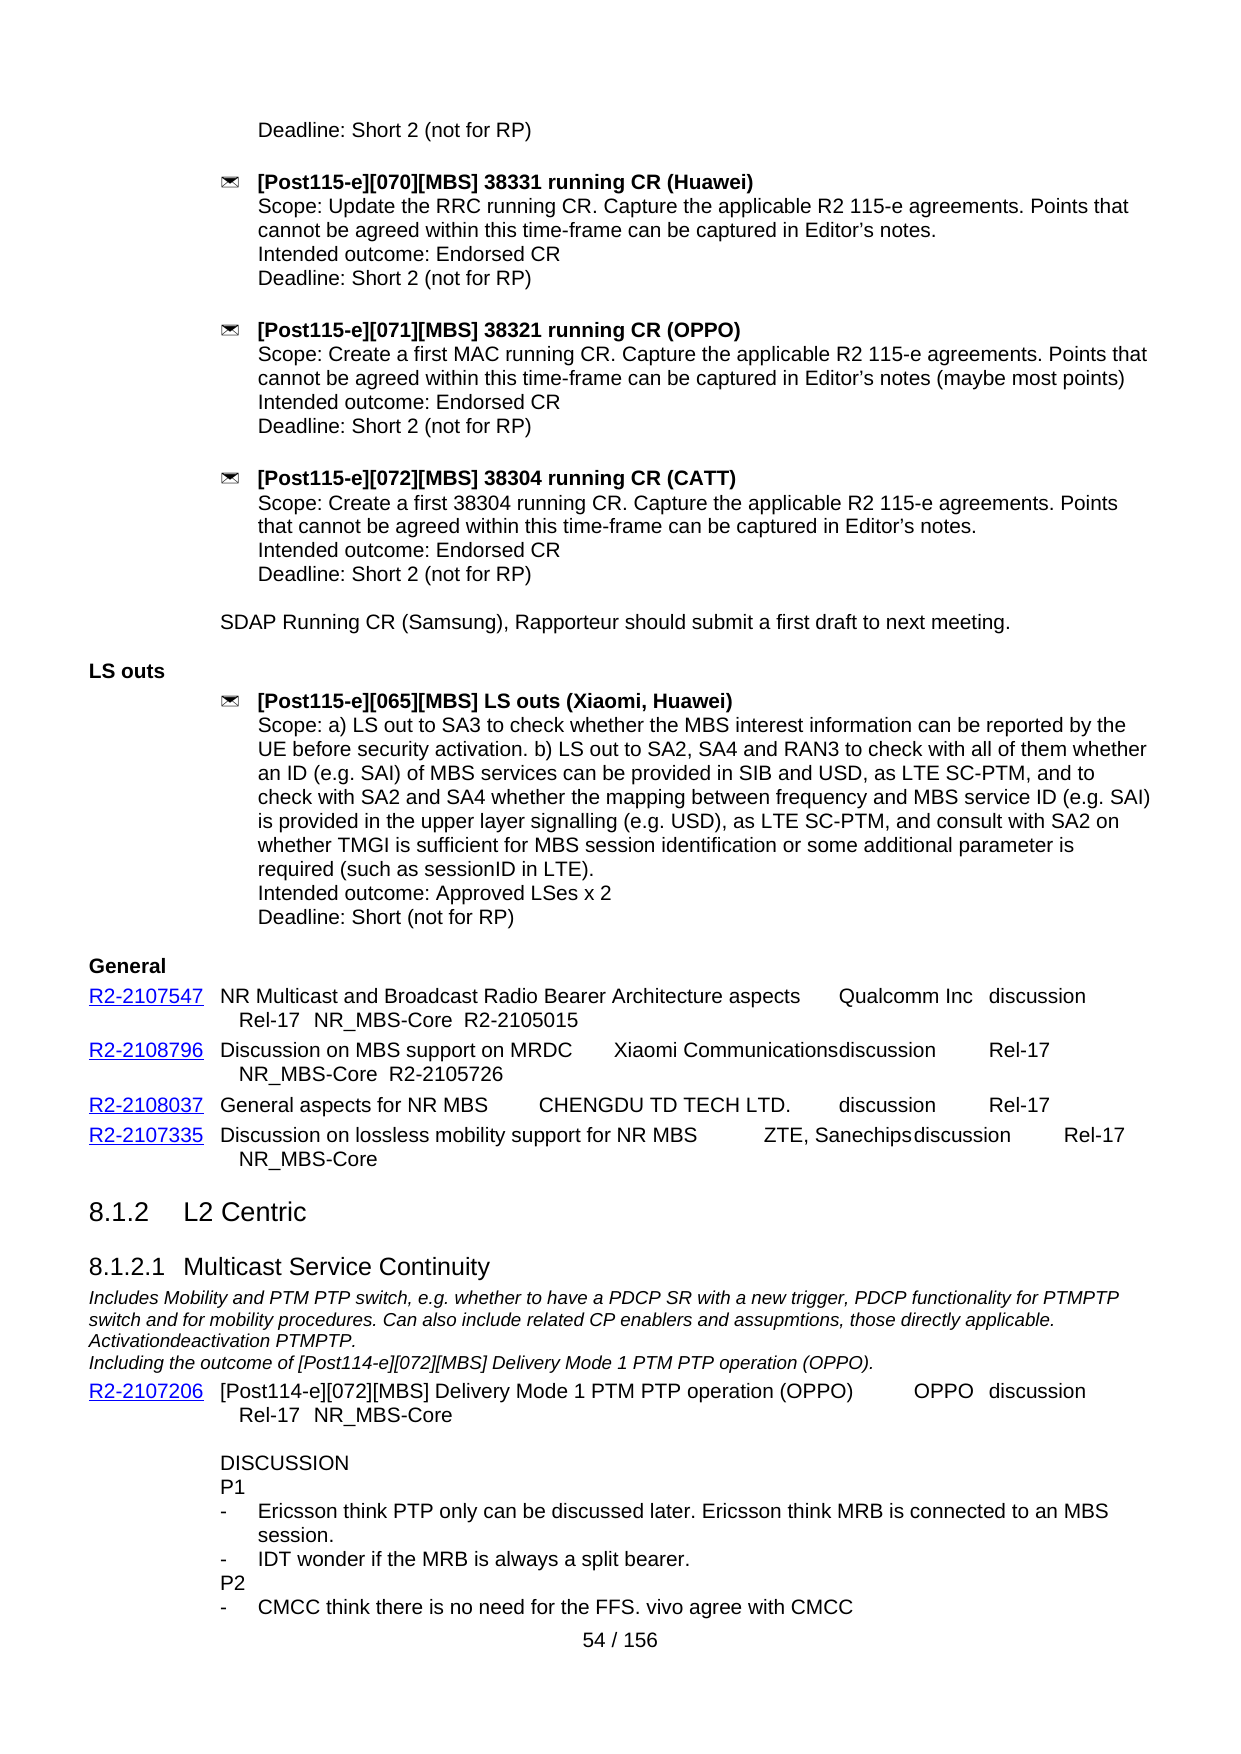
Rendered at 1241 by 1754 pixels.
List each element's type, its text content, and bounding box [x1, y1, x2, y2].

title R2-2107335 Discussion on lossless mobility support for NR MBS ZTE, Sanechips discussion Rel-17 NR_MBS-Core [89, 1123, 1152, 1171]
text Intended outcome: Endorsed CR [220, 390, 1152, 414]
text Deadline: Short 2 (not for RP) [220, 562, 1152, 586]
title R2-2108796 Discussion on MBS support on MRDC Xiaomi Communications discussion Rel-17 NR_MBS-Core R2-2105726 [89, 1038, 1152, 1086]
text DISCUSSION [220, 1451, 1152, 1475]
text Scope: Update the RRC running CR. Capture the applicable R2 115-e agreements. Points that cannot be agreed within this time-frame can be captured in Editor’s notes. [220, 194, 1152, 242]
text Intended outcome: Endorsed CR [220, 538, 1152, 562]
text Deadline: Short (not for RP) [220, 905, 1152, 929]
text Deadline: Short 2 (not for RP) [220, 266, 1152, 290]
text P1 [220, 1475, 1152, 1499]
text - IDT wonder if the MRB is always a split bearer. [220, 1547, 1152, 1571]
text Scope: Create a first 38304 running CR. Capture the applicable R2 115-e agreements. Points that cannot be agreed within this time-frame can be captured in Editor’s notes. [220, 490, 1152, 538]
title R2-2107547 NR Multicast and Broadcast Radio Bearer Architecture aspects Qualcomm Inc discussion Rel-17 NR_MBS-Core R2-2105015 [89, 984, 1152, 1032]
text Deadline: Short 2 (not for RP) [220, 118, 1152, 142]
text General [89, 954, 1152, 978]
text Scope: Create a first MAC running CR. Capture the applicable R2 115-e agreements. Points that cannot be agreed within this time-frame can be captured in Editor’s notes (maybe most points) [220, 342, 1152, 390]
title R2-2108037 General aspects for NR MBS CHENGDU TD TECH LTD. discussion Rel-17 [89, 1092, 1152, 1116]
text Scope: a) LS out to SA3 to check whether the MBS interest information can be reported by the UE before security activation. b) LS out to SA2, SA4 and RAN3 to check with all of them whether an ID (e.g. SAI) of MBS services can be provided in SIB and USD, as LTE SC-PTM, and to check with SA2 and SA4 whether the mapping between frequency and MBS service ID (e.g. SAI) is provided in the upper layer signalling (e.g. USD), as LTE SC-PTM, and consult with SA2 on whether TMGI is sufficient for MBS session identification or some additional parameter is required (such as sessionID in LTE). [220, 713, 1152, 881]
text - Ericsson think PTP only can be discussed later. Ericsson think MRB is connected to an MBS session. [220, 1499, 1152, 1547]
text P2 [220, 1571, 1152, 1595]
text LS outs [89, 659, 1152, 683]
subtitle 8.1.2.1 Multicast Service Continuity [89, 1252, 1152, 1281]
text [Post115-e][072][MBS] 38304 running CR (CATT) [220, 466, 1152, 490]
text Intended outcome: Approved LSes x 2 [220, 881, 1152, 905]
subtitle 8.1.2 L2 Centric [89, 1196, 1152, 1227]
text [Post115-e][065][MBS] LS outs (Xiaomi, Huawei) [220, 689, 1152, 713]
text Includes Mobility and PTM PTP switch, e.g. whether to have a PDCP SR with a new trigger, PDCP functionality for PTMPTP switch and for mobility procedures. Can also include related CP enablers and assupmtions, those directly applicable. Activationdeactivation PTMPTP. Including the outcome of [Post114-e][072][MBS] Delivery Mode 1 PTM PTP operation (OPPO). [89, 1287, 1152, 1373]
title R2-2107206 [Post114-e][072][MBS] Delivery Mode 1 PTM PTP operation (OPPO) OPPO discussion Rel-17 NR_MBS-Core [89, 1379, 1152, 1427]
text [Post115-e][071][MBS] 38321 running CR (OPPO) [220, 318, 1152, 342]
text SDAP Running CR (Samsung), Rapporteur should submit a first draft to next meeting. [220, 610, 1152, 634]
text Intended outcome: Endorsed CR [220, 242, 1152, 266]
text Deadline: Short 2 (not for RP) [220, 414, 1152, 438]
text - CMCC think there is no need for the FFS. vivo agree with CMCC [220, 1595, 1152, 1619]
text [Post115-e][070][MBS] 38331 running CR (Huawei) [220, 170, 1152, 194]
